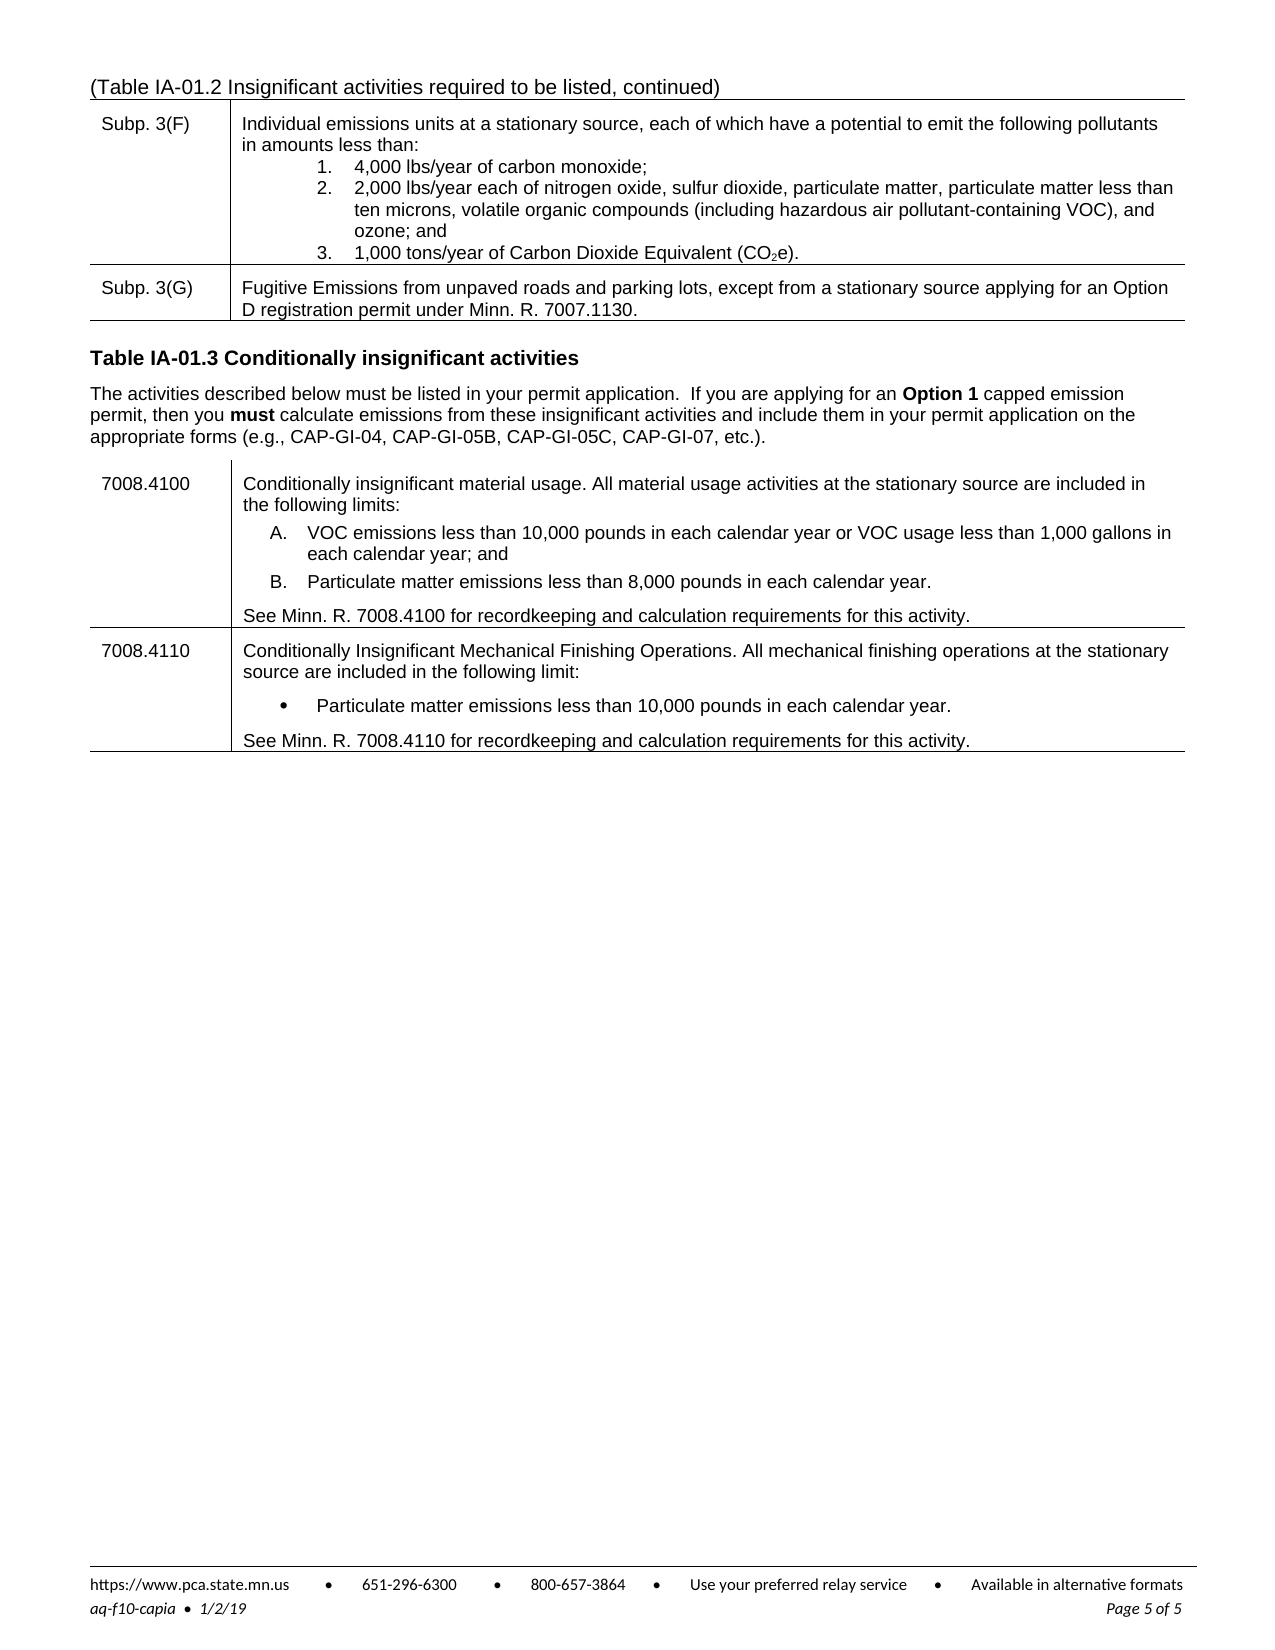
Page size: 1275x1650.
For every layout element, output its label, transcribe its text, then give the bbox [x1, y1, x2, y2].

table_header 7008.4100 [90, 460, 231, 627]
text The activities described below must be listed in your permit application. If you are applying for an Option 1 capped emission permit, then you must calculate emissions from these insignificant activities and include them in your permit application on the appropriate forms (e.g., -GI-04, -GI-05B, -GI-05C, -GI-07, etc.). [90, 383, 1185, 447]
table_cell Subp. 3(G) [90, 265, 230, 320]
table_header Individual emissions units at a stationary source, each of which have a potential to emit the following pollutants in amounts less than: 4,000 lbs/year of carbon monoxide; 2,000 lbs/year each of nitrogen oxide, sulfur dioxide, particulate matter, particulate matter less than ten microns, volatile organic compounds (including hazardous air pollutant-containing VOC), and ozone; and 1,000 tons/year of Carbon Dioxide Equivalent (CO2e). [231, 100, 1185, 263]
subtitle Table IA-01.3 Conditionally insignificant activities [90, 346, 1185, 370]
table_cell Fugitive Emissions from unpaved roads and parking lots, except from a stationary source applying for an Option D registration permit under Minn. R. 7007.1130. [231, 265, 1185, 320]
table_header Conditionally insignificant material usage. All material usage activities at the stationary source are included in the following limits: VOC emissions less than 10,000 pounds in each calendar year or VOC usage less than 1,000 gallons in each calendar year; and Particulate matter emissions less than 8,000 pounds in each calendar year. See Minn. R. 7008.4100 for recordkeeping and calculation requirements for this activity. [232, 460, 1185, 627]
table_cell 7008.4110 [90, 628, 231, 751]
text (Table IA-01.2 Insignificant activities required to be listed, continued) [90, 75, 1185, 99]
table_cell Conditionally Insignificant Mechanical Finishing Operations. All mechanical finishing operations at the stationary source are included in the following limit: Particulate matter emissions less than 10,000 pounds in each calendar year. See Minn. R. 7008.4110 for recordkeeping and calculation requirements for this activity. [232, 628, 1185, 751]
table_header Subp. 3(F) [90, 100, 230, 263]
